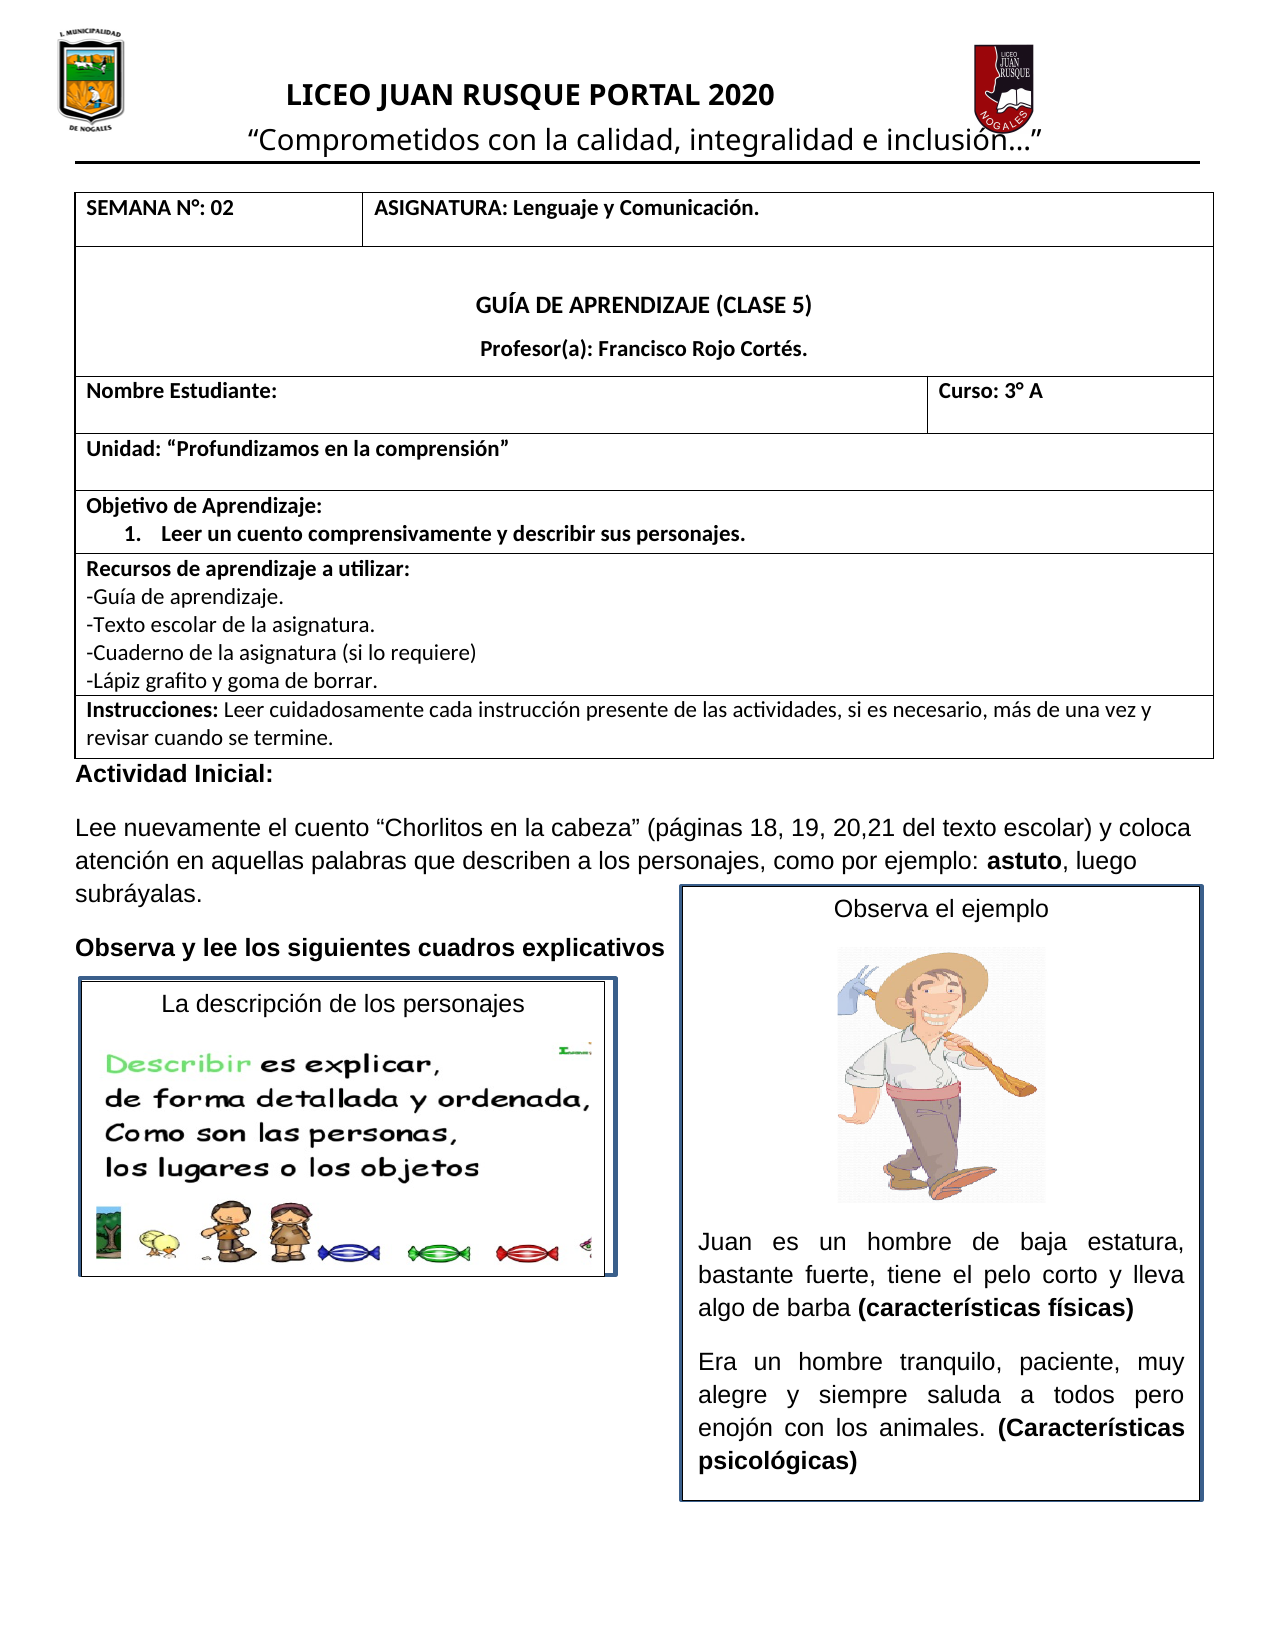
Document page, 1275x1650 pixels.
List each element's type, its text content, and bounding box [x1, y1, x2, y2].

table_header SEMANA N°: 02 [76, 193, 362, 246]
picture [974, 44, 1034, 134]
table_cell Recursos de aprendizaje a utilizar: -Guía de aprendizaje. -Texto escolar de la asignatura. -Cuaderno de la asignatura (si lo requiere) -Lápiz grafito y goma de borrar. [76, 554, 1213, 694]
text Actividad Inicial: [75, 759, 1200, 788]
table_cell Nombre Estudiante: [76, 377, 927, 433]
table_cell Objetivo de Aprendizaje: Leer un cuento comprensivamente y describir sus personajes. [76, 491, 1213, 553]
table_cell Curso: 3° A [928, 377, 1213, 433]
table_header ASIGNATURA: Lenguaje y Comunicación. [363, 193, 1213, 246]
picture [96, 1042, 592, 1270]
table_cell Instrucciones: Leer cuidadosamente cada instrucción presente de las actividades, si es necesario, más de una vez y revisar cuando se termine. [76, 696, 1213, 758]
text Observa y lee los siguientes cuadros explicativos [75, 933, 679, 962]
table_cell Unidad: “Profundizamos en la comprensión” [76, 434, 1213, 490]
text Lee nuevamente el cuento “Chorlitos en la cabeza” (páginas 18, 19, 20,21 del texto escolar) y coloca atención en aquellas palabras que describen a los personajes, como por ejemplo: astuto, luego subráyalas. [75, 813, 1200, 908]
picture [18, 24, 164, 134]
table_cell GUÍA DE APRENDIZAJE (CLASE 5) Profesor(a): Francisco Rojo Cortés. [76, 247, 1213, 376]
